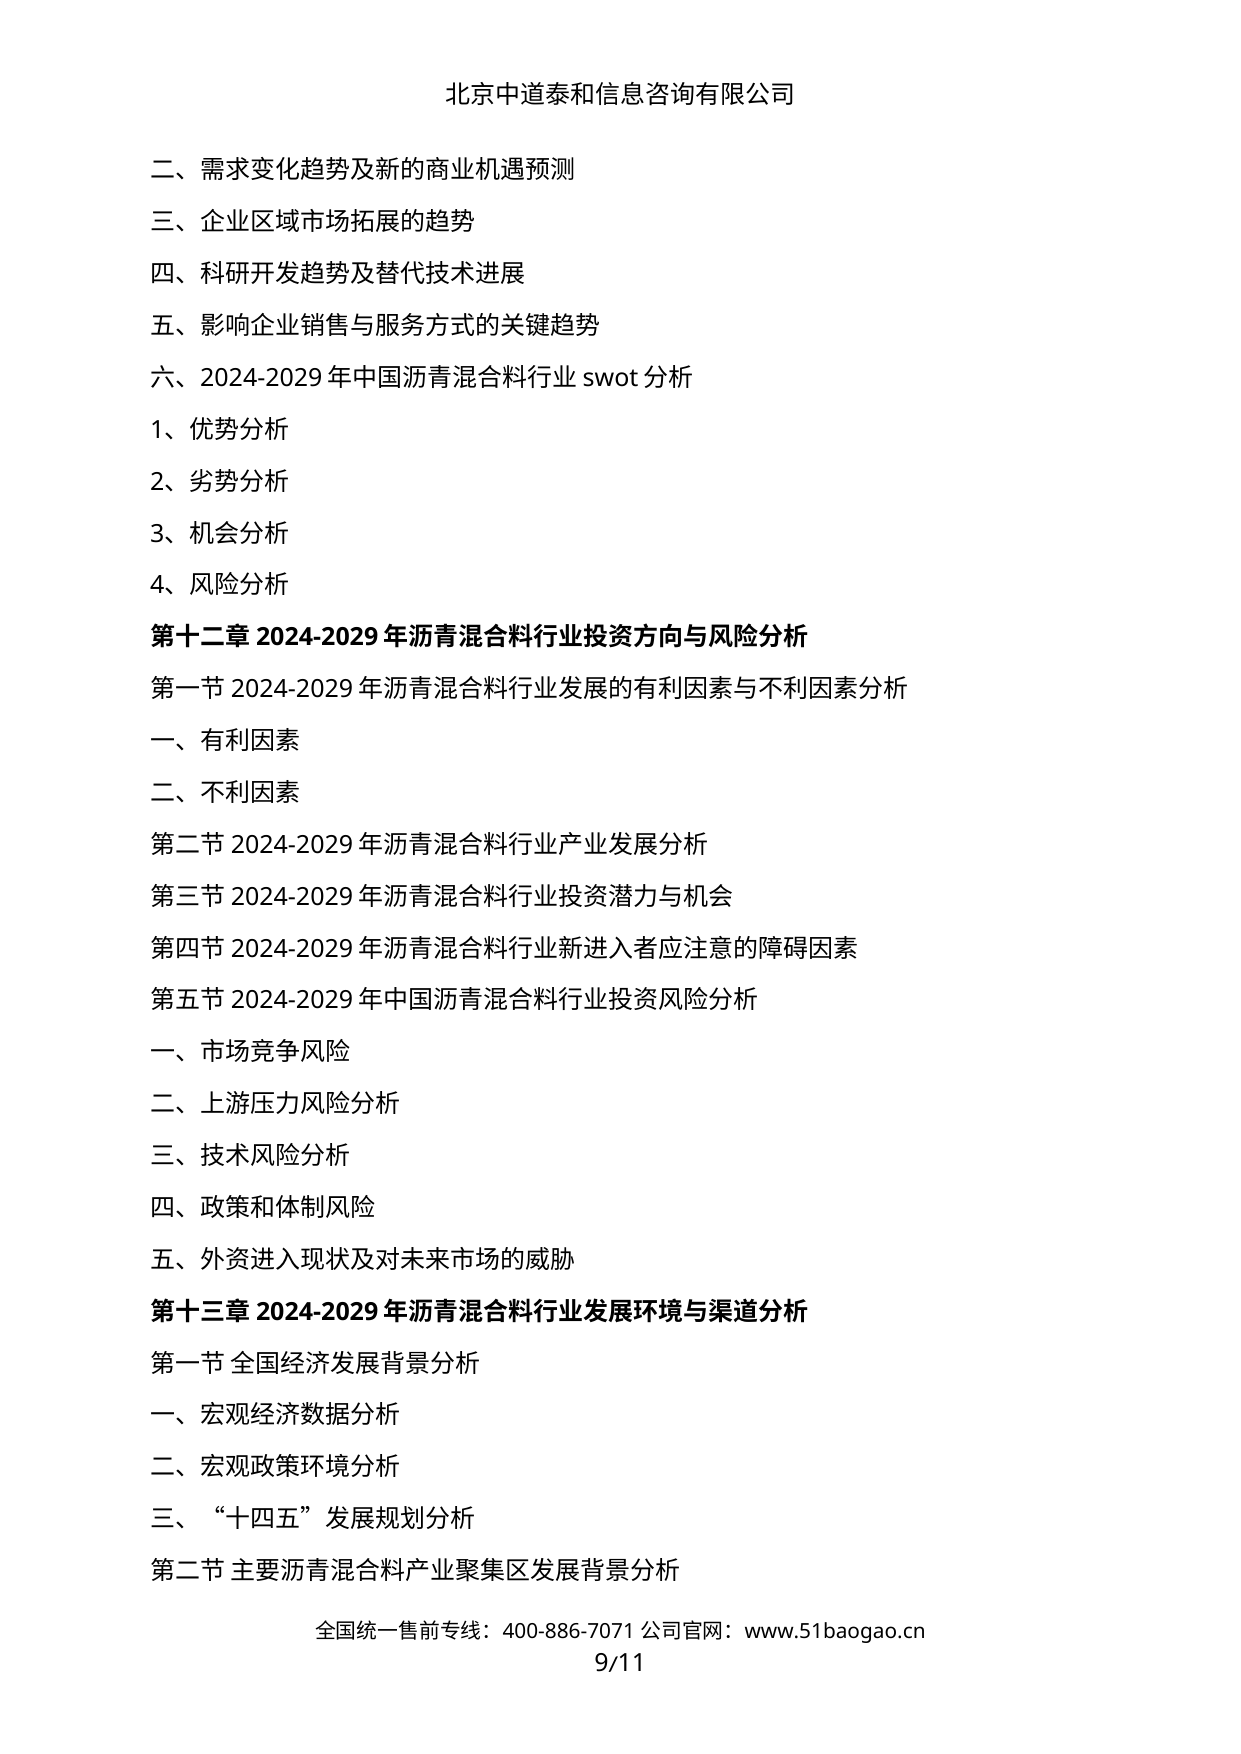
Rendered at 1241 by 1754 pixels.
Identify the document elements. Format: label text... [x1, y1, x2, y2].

text 第十三章 2024-2029年沥青混合料行业发展环境与渠道分析 [150, 1291, 1090, 1327]
text 五、影响企业销售与服务方式的关键趋势 [150, 306, 1090, 342]
text 第二节 2024-2029年沥青混合料行业产业发展分析 [150, 824, 1090, 861]
text 四、政策和体制风险 [150, 1187, 1090, 1224]
text 二、需求变化趋势及新的商业机遇预测 [150, 150, 1090, 186]
text 第四节 2024-2029年沥青混合料行业新进入者应注意的障碍因素 [150, 928, 1090, 964]
text 第一节 全国经济发展背景分析 [150, 1343, 1090, 1379]
text 第二节 主要沥青混合料产业聚集区发展背景分析 [150, 1551, 1090, 1587]
text 三、“十四五”发展规划分析 [150, 1499, 1090, 1535]
text 第一节 2024-2029年沥青混合料行业发展的有利因素与不利因素分析 [150, 669, 1090, 705]
text 三、技术风险分析 [150, 1136, 1090, 1172]
text 六、2024-2029年中国沥青混合料行业swot分析 [150, 357, 1090, 394]
text 二、宏观政策环境分析 [150, 1447, 1090, 1483]
text 第十二章 2024-2029年沥青混合料行业投资方向与风险分析 [150, 617, 1090, 653]
text 1、优势分析 [150, 409, 1090, 446]
text 一、市场竞争风险 [150, 1032, 1090, 1068]
text 五、外资进入现状及对未来市场的威胁 [150, 1239, 1090, 1276]
text 一、宏观经济数据分析 [150, 1395, 1090, 1431]
text 3、机会分析 [150, 513, 1090, 549]
text 第五节 2024-2029年中国沥青混合料行业投资风险分析 [150, 980, 1090, 1016]
text 4、风险分析 [150, 565, 1090, 601]
text 第三节 2024-2029年沥青混合料行业投资潜力与机会 [150, 876, 1090, 912]
text 一、有利因素 [150, 721, 1090, 757]
text 二、上游压力风险分析 [150, 1084, 1090, 1120]
text 三、企业区域市场拓展的趋势 [150, 202, 1090, 238]
text 二、不利因素 [150, 772, 1090, 809]
text 2、劣势分析 [150, 461, 1090, 497]
text 四、科研开发趋势及替代技术进展 [150, 254, 1090, 290]
